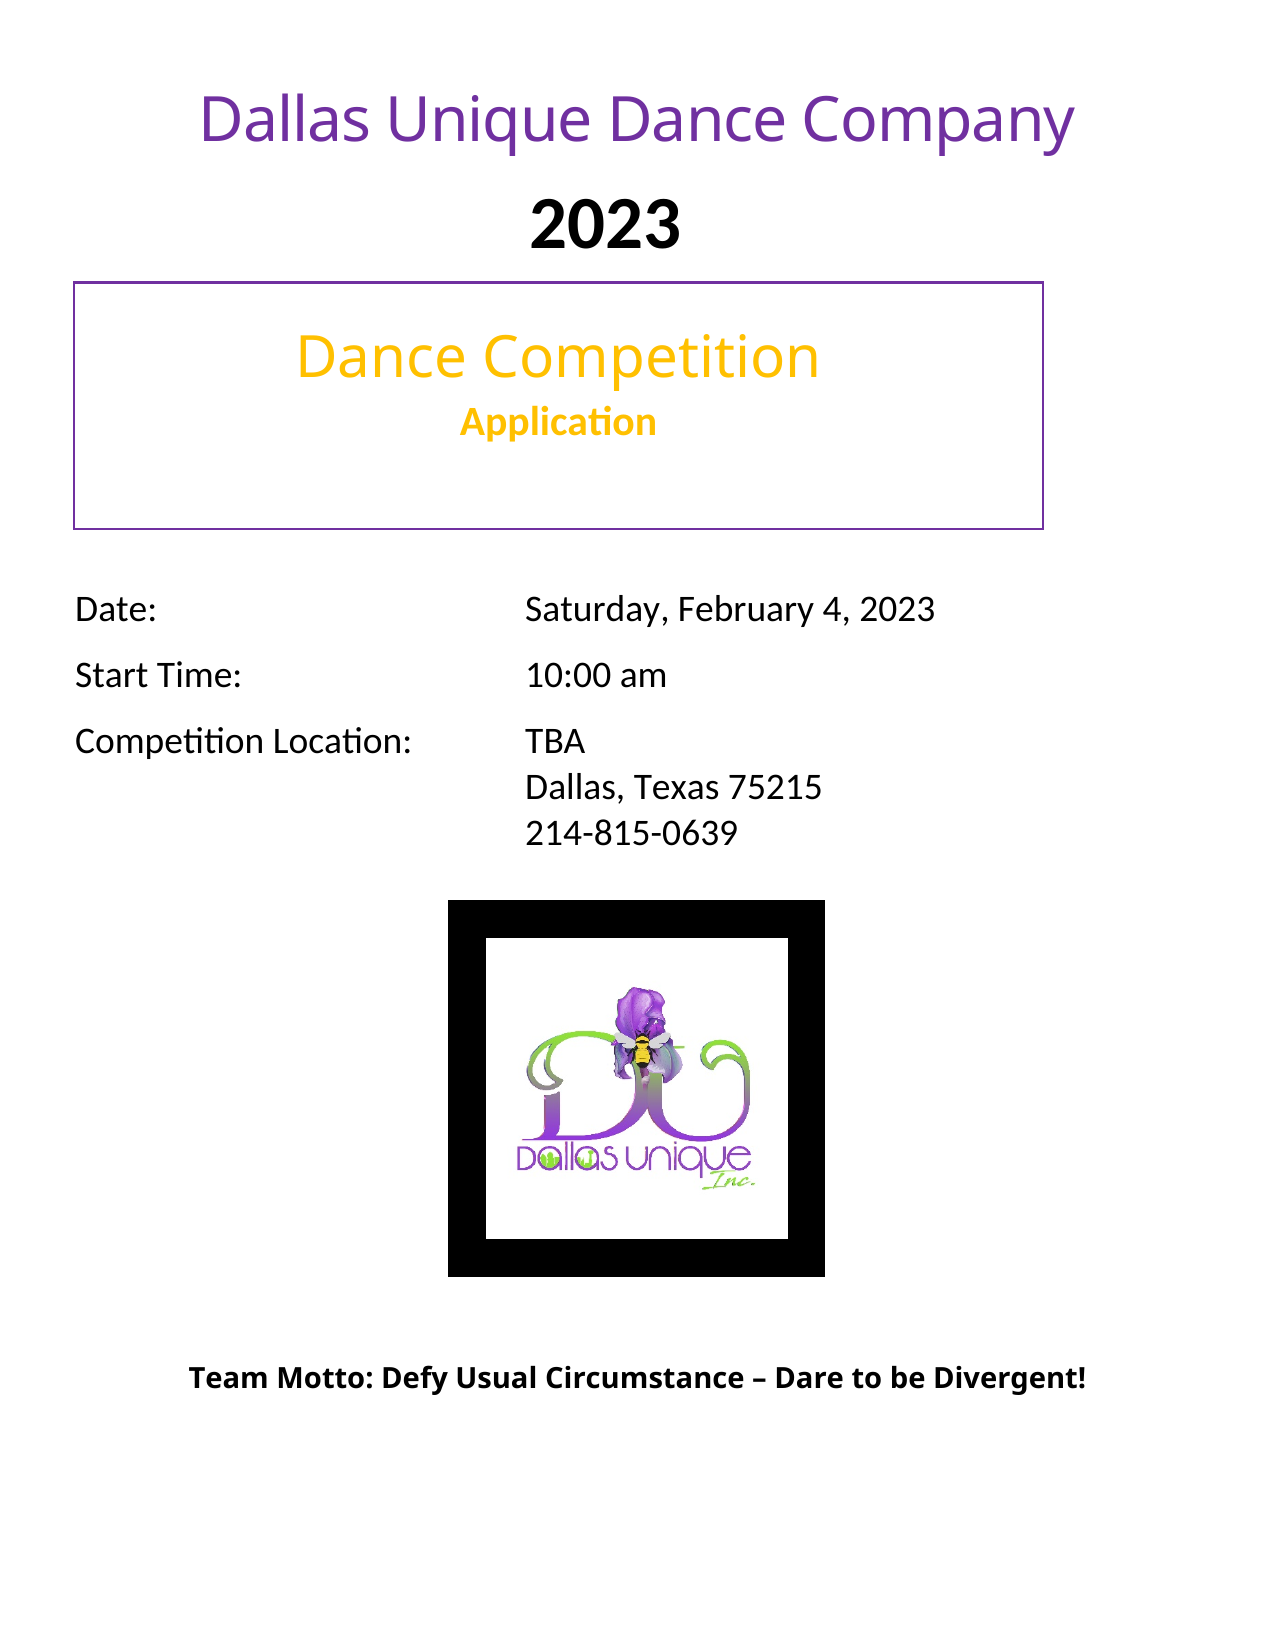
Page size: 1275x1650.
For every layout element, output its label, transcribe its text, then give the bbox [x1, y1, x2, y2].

text 214-815-0639 [75, 808, 1200, 854]
text Team Motto: Defy Usual Circumstance – Dare to be Divergent! [75, 1357, 1200, 1397]
picture [486, 938, 788, 1239]
text Start Time: 10:00 am [75, 651, 1200, 697]
title Dallas Unique Dance Company [75, 75, 1200, 160]
text Competition Location: TBA [75, 717, 1200, 763]
text Date: Saturday, February 4, 2023 [75, 584, 1200, 630]
text Dallas, Texas 75215 [75, 763, 1200, 808]
